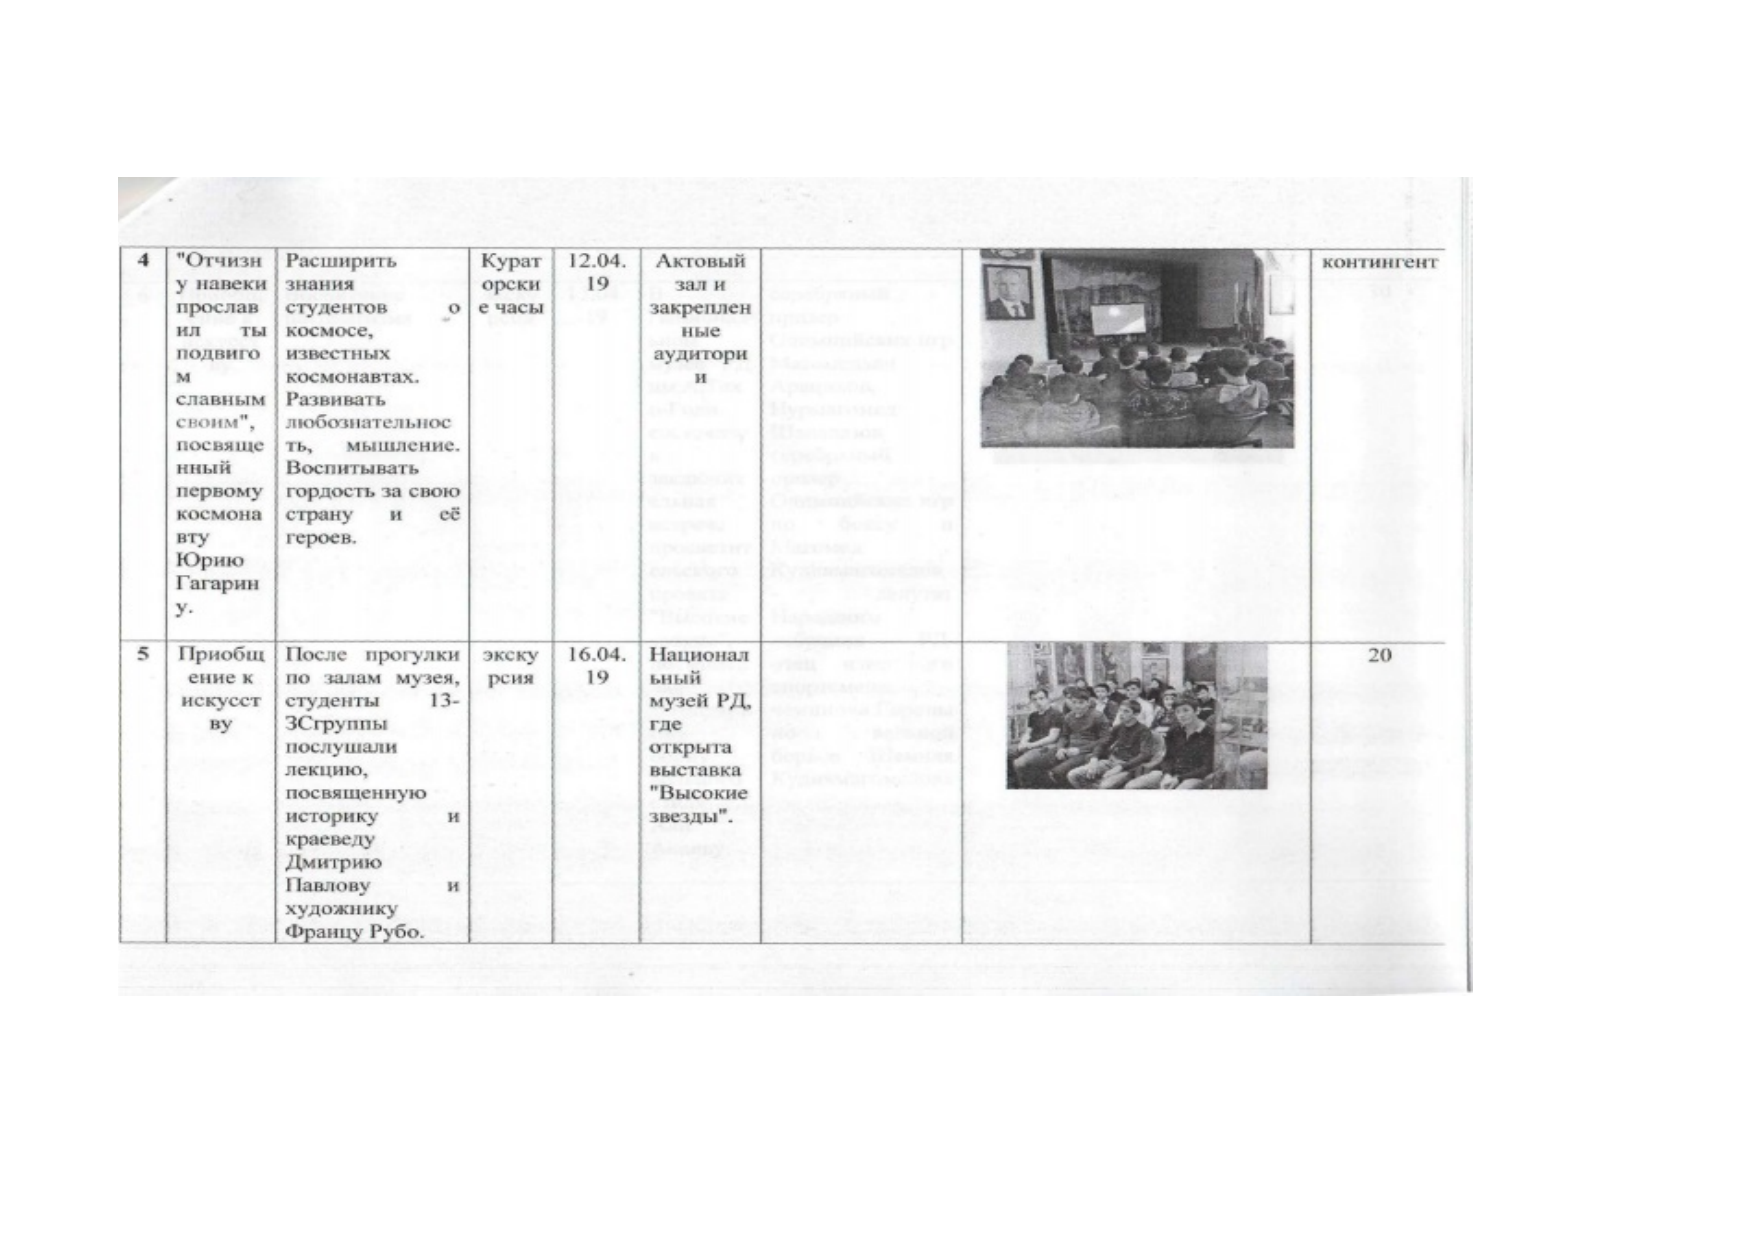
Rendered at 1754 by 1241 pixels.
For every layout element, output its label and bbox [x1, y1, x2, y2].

picture [118, 177, 1473, 996]
